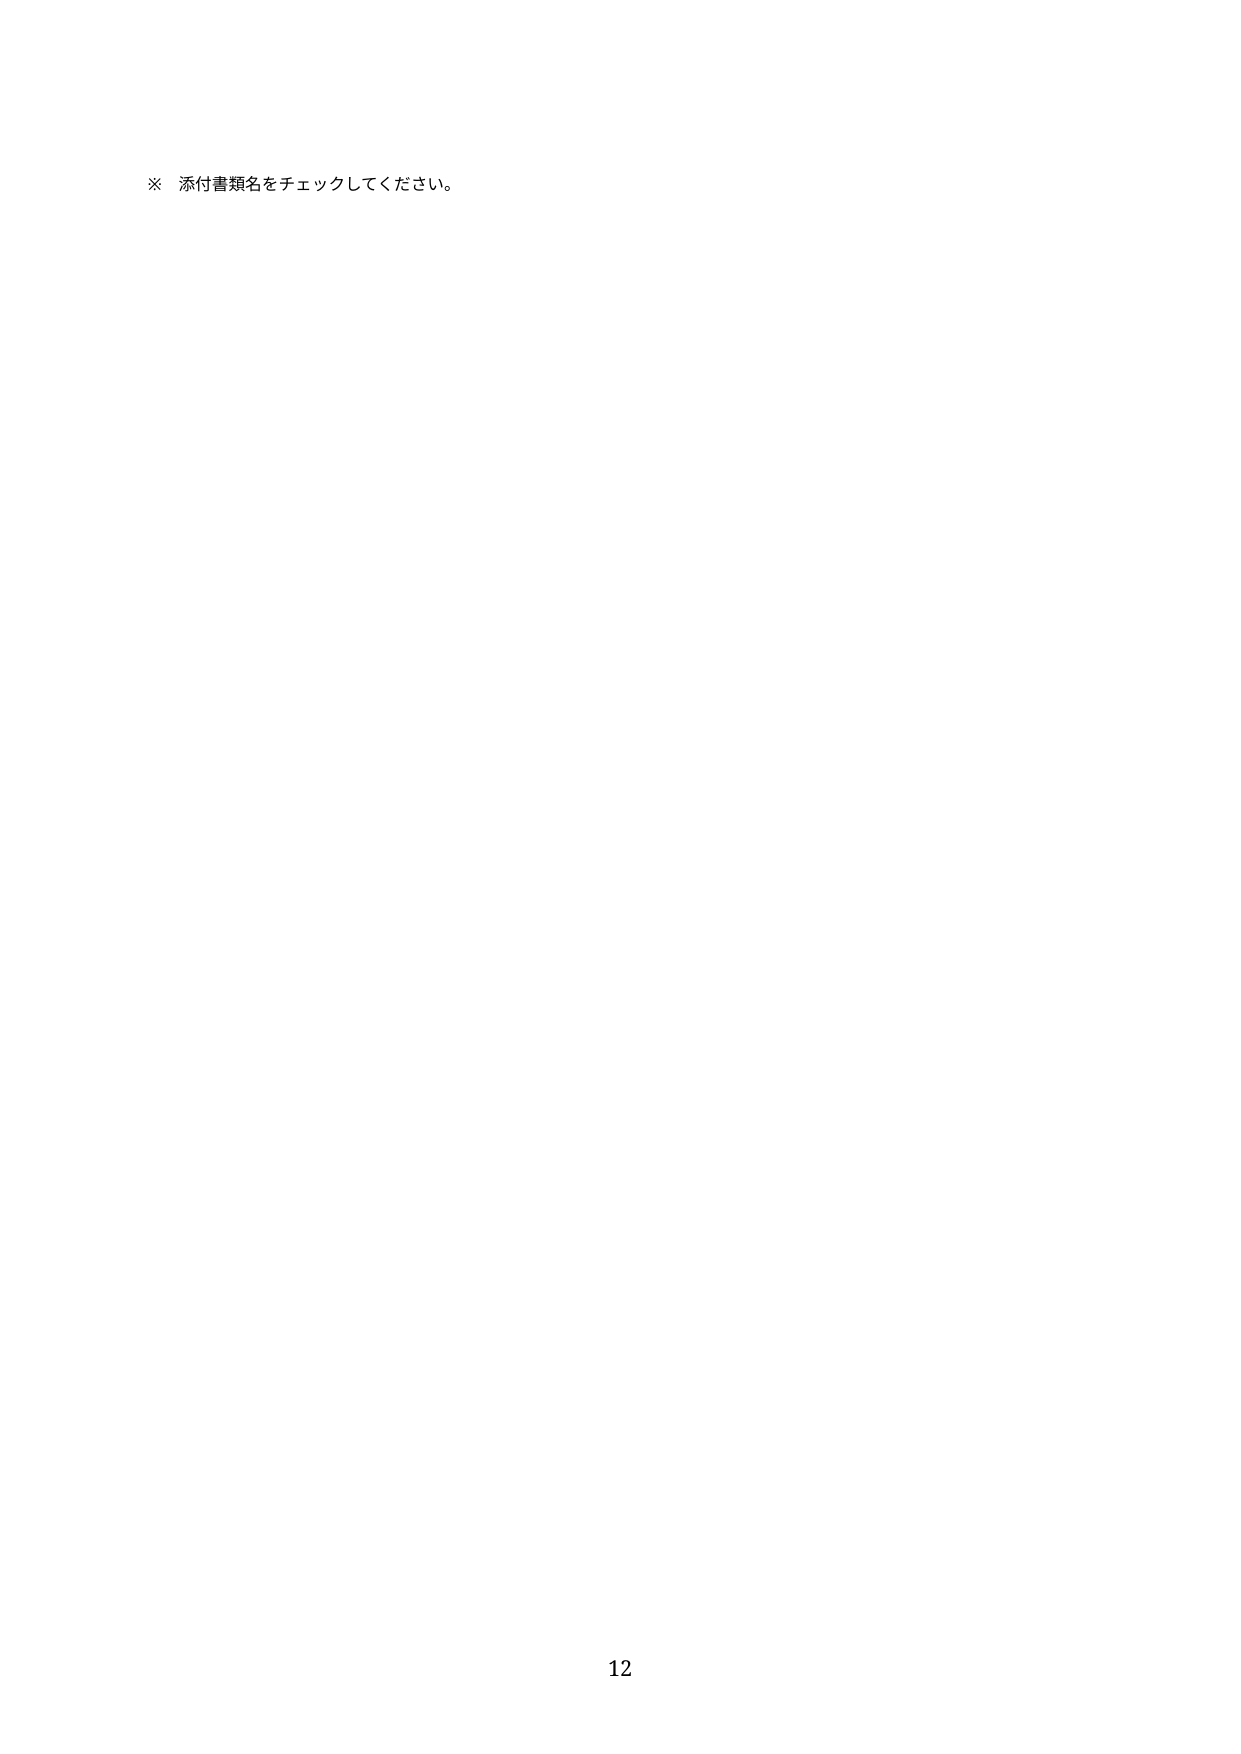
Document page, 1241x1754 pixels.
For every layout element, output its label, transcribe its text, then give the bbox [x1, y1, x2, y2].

text ※ 添付書類名をチェックしてください。 [148, 164, 1092, 202]
